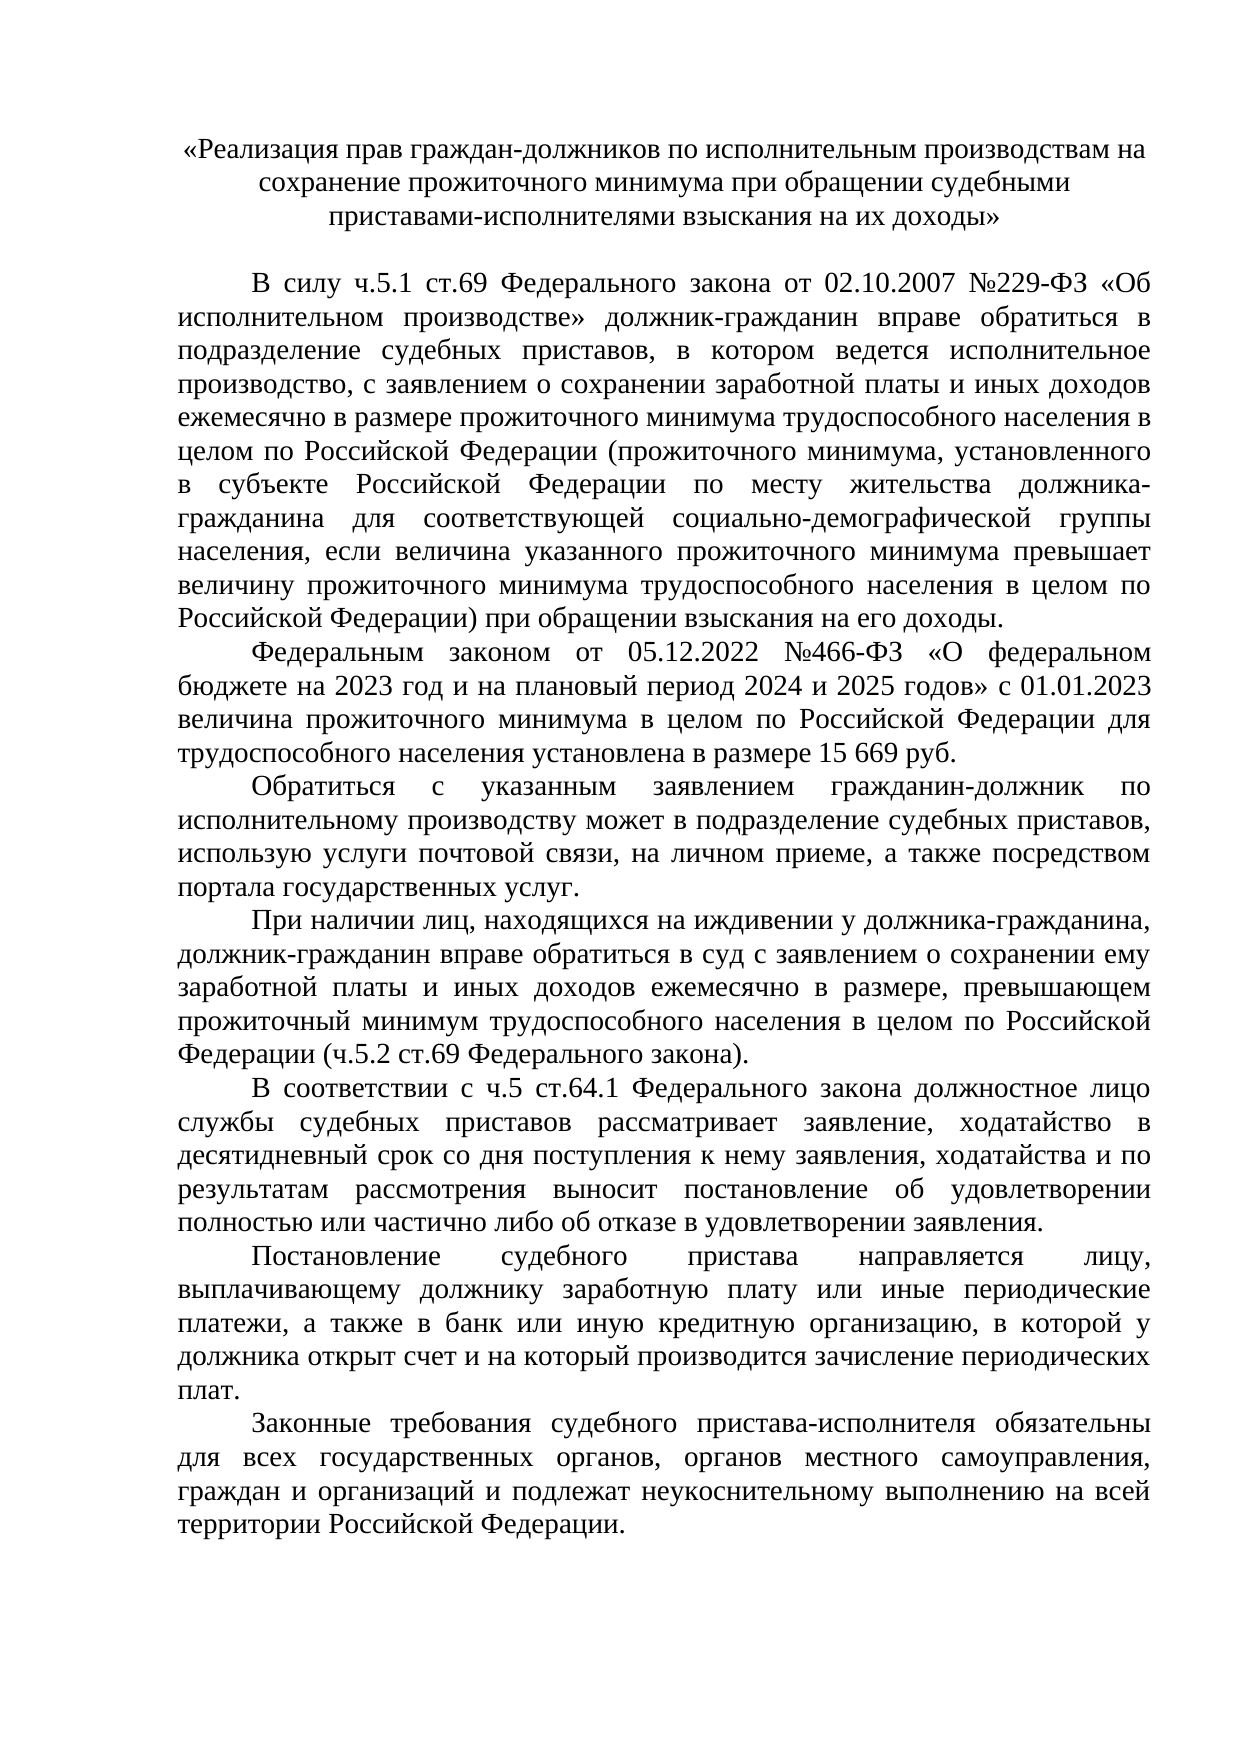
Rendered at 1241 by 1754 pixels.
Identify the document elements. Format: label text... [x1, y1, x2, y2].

text Федеральным законом от 05.12.2022 №466-ФЗ «О федеральном бюджете на 2023 год и на плановый период 2024 и 2025 годов» с 01.01.2023 величина прожиточного минимума в целом по Российской Федерации для трудоспособного населения установлена в размере 15 669 руб. [177, 634, 1152, 768]
text Законные требования судебного пристава-исполнителя обязательны для всех государственных органов, органов местного самоуправления, граждан и организаций и подлежат неукоснительному выполнению на всей территории Российской Федерации. [177, 1406, 1152, 1540]
text «Реализация прав граждан-должников по исполнительным производствам на сохранение прожиточного минимума при обращении судебными приставами-исполнителями взыскания на их доходы» [177, 131, 1152, 232]
text Постановление судебного пристава направляется лицу, выплачивающему должнику заработную плату или иные периодические платежи, а также в банк или иную кредитную организацию, в которой у должника открыт счет и на который производится зачисление периодических плат. [177, 1238, 1152, 1406]
text Обратиться с указанным заявлением гражданин-должник по исполнительному производству может в подразделение судебных приставов, использую услуги почтовой связи, на личном приеме, а также посредством портала государственных услуг. [177, 768, 1152, 902]
text При наличии лиц, находящихся на иждивении у должника-гражданина, должник-гражданин вправе обратиться в суд с заявлением о сохранении ему заработной платы и иных доходов ежемесячно в размере, превышающем прожиточный минимум трудоспособного населения в целом по Российской Федерации (ч.5.2 ст.69 Федерального закона). [177, 902, 1152, 1070]
text В силу ч.5.1 ст.69 Федерального закона от 02.10.2007 №229-ФЗ «Об исполнительном производстве» должник-гражданин вправе обратиться в подразделение судебных приставов, в котором ведется исполнительное производство, с заявлением о сохранении заработной платы и иных доходов ежемесячно в размере прожиточного минимума трудоспособного населения в целом по Российской Федерации (прожиточного минимума, установленного в субъекте Российской Федерации по месту жительства должника-гражданина для соответствующей социально-демографической группы населения, если величина указанного прожиточного минимума превышает величину прожиточного минимума трудоспособного населения в целом по Российской Федерации) при обращении взыскания на его доходы. [177, 265, 1152, 634]
text В соответствии с ч.5 ст.64.1 Федерального закона должностное лицо службы судебных приставов рассматривает заявление, ходатайство в десятидневный срок со дня поступления к нему заявления, ходатайства и по результатам рассмотрения выносит постановление об удовлетворении полностью или частично либо об отказе в удовлетворении заявления. [177, 1070, 1152, 1238]
